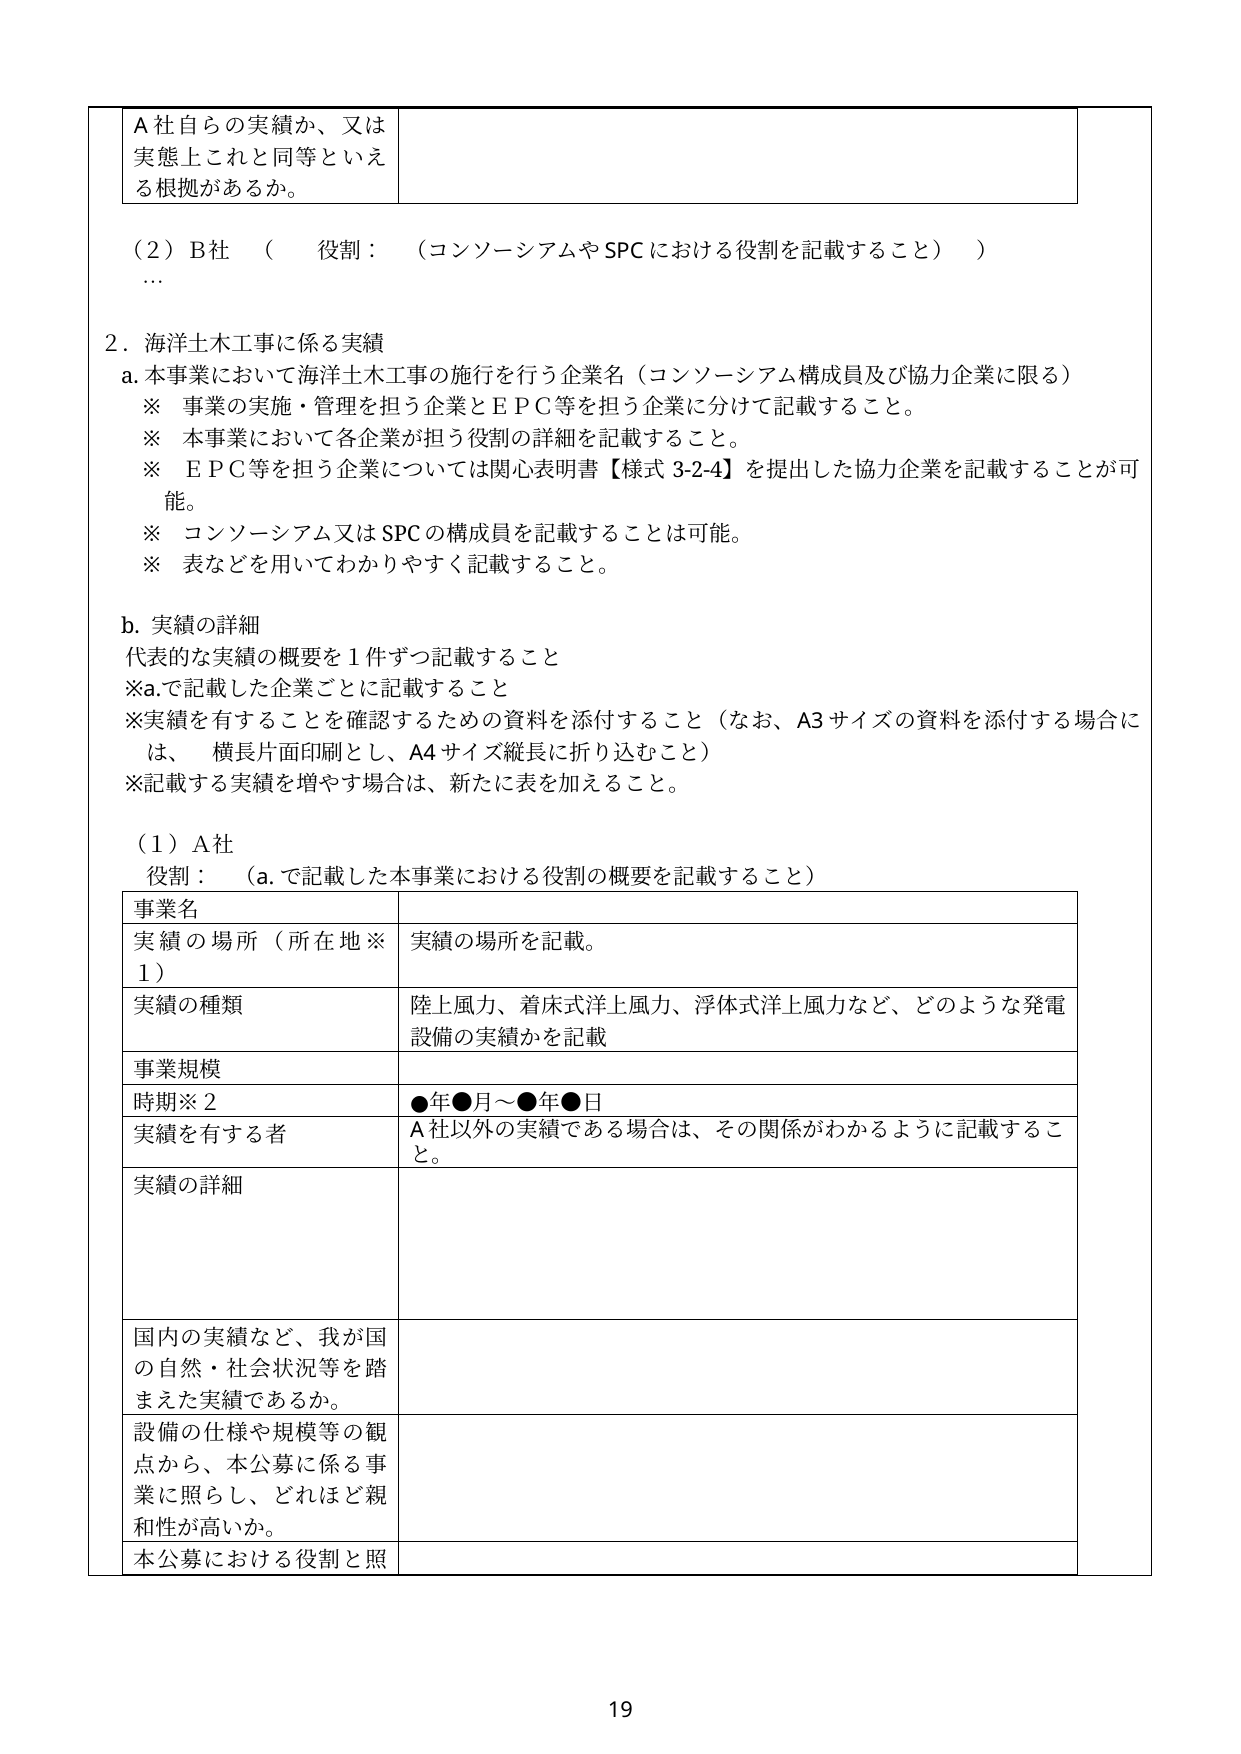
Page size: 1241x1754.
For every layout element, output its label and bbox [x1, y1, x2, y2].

table_cell [89, 108, 1151, 1575]
